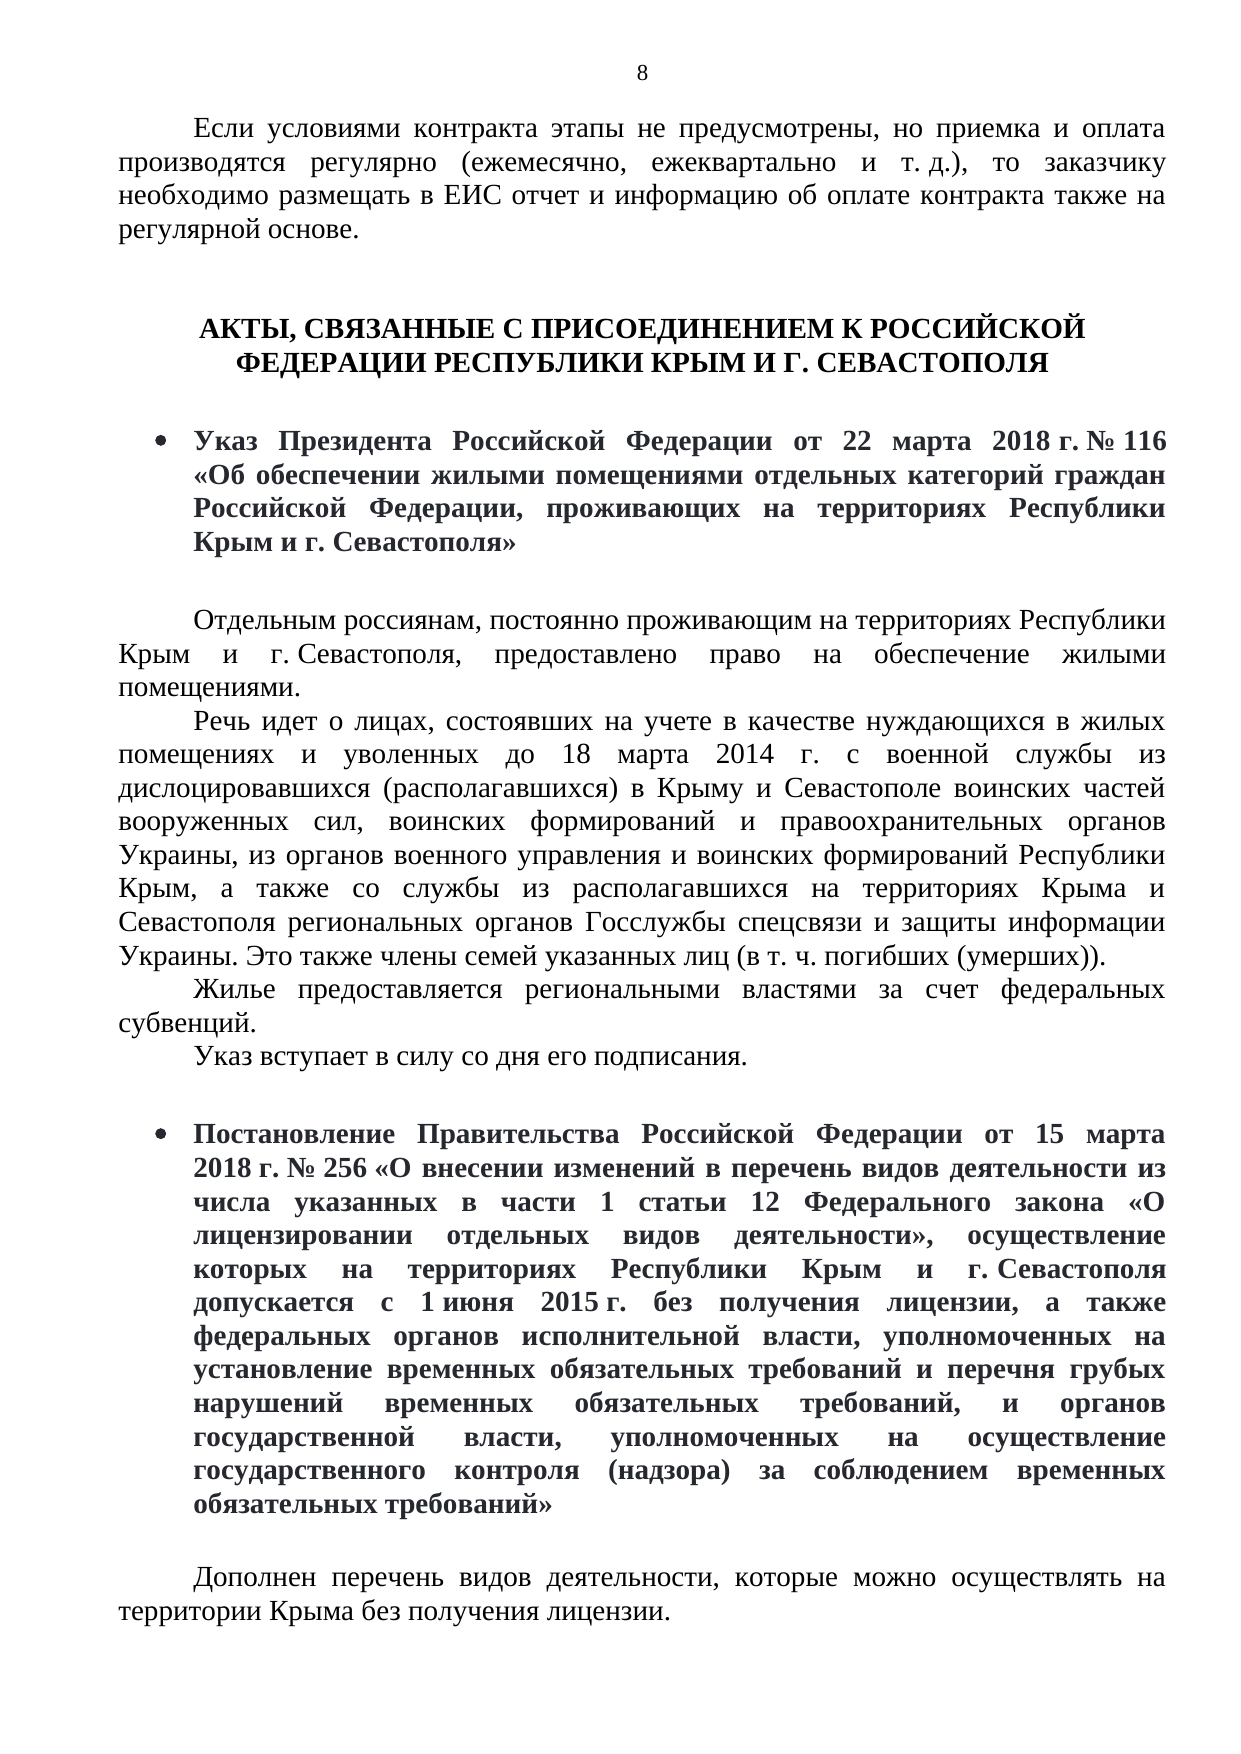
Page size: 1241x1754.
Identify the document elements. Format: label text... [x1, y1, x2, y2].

text Указ вступает в силу со дня его подписания. [118, 1038, 1167, 1072]
text АКТЫ, СВЯЗАННЫЕ С ПРИСОЕДИНЕНИЕМ К РОССИЙСКОЙ ФЕДЕРАЦИИ РЕСПУБЛИКИ КРЫМ И Г. СЕВАСТОПОЛЯ [118, 311, 1167, 378]
list Постановление Правительства Российской Федерации от 15 марта 2018 г. № 256 «О внесении изменений в перечень видов деятельности из числа указанных в части 1 статьи 12 Федерального закона «О лицензировании отдельных видов деятельности», осуществление которых на территориях Республики Крым и г. Севастополя допускается с 1 июня 2015 г. без получения лицензии, а также федеральных органов исполнительной власти, уполномоченных на установление временных обязательных требований и перечня грубых нарушений временных обязательных требований, и органов государственной власти, уполномоченных на осуществление государственного контроля (надзора) за соблюдением временных обязательных требований» [156, 1117, 1167, 1519]
list Указ Президента Российской Федерации от 22 марта 2018 г. № 116 «Об обеспечении жилыми помещениями отдельных категорий граждан Российской Федерации, проживающих на территориях Республики Крым и г. Севастополя» [156, 423, 1167, 557]
text Если условиями контракта этапы не предусмотрены, но приемка и оплата производятся регулярно (ежемесячно, ежеквартально и т. д.), то заказчику необходимо размещать в ЕИС отчет и информацию об оплате контракта также на регулярной основе. [118, 110, 1167, 244]
text Дополнен перечень видов деятельности, которые можно осуществлять на территории Крыма без получения лицензии. [118, 1559, 1167, 1626]
text Речь идет о лицах, состоявших на учете в качестве нуждающихся в жилых помещениях и уволенных до 18 марта 2014 г. с военной службы из дислоцировавшихся (располагавшихся) в Крыму и Севастополе воинских частей вооруженных сил, воинских формирований и правоохранительных органов Украины, из органов военного управления и воинских формирований Республики Крым, а также со службы из располагавшихся на территориях Крыма и Севастополя региональных органов Госслужбы спецсвязи и защиты информации Украины. Это также члены семей указанных лиц (в т. ч. погибших (умерших)). [118, 703, 1167, 971]
text Жилье предоставляется региональными властями за счет федеральных субвенций. [118, 971, 1167, 1038]
text Отдельным россиянам, постоянно проживающим на территориях Республики Крым и г. Севастополя, предоставлено право на обеспечение жилыми помещениями. [118, 602, 1167, 703]
